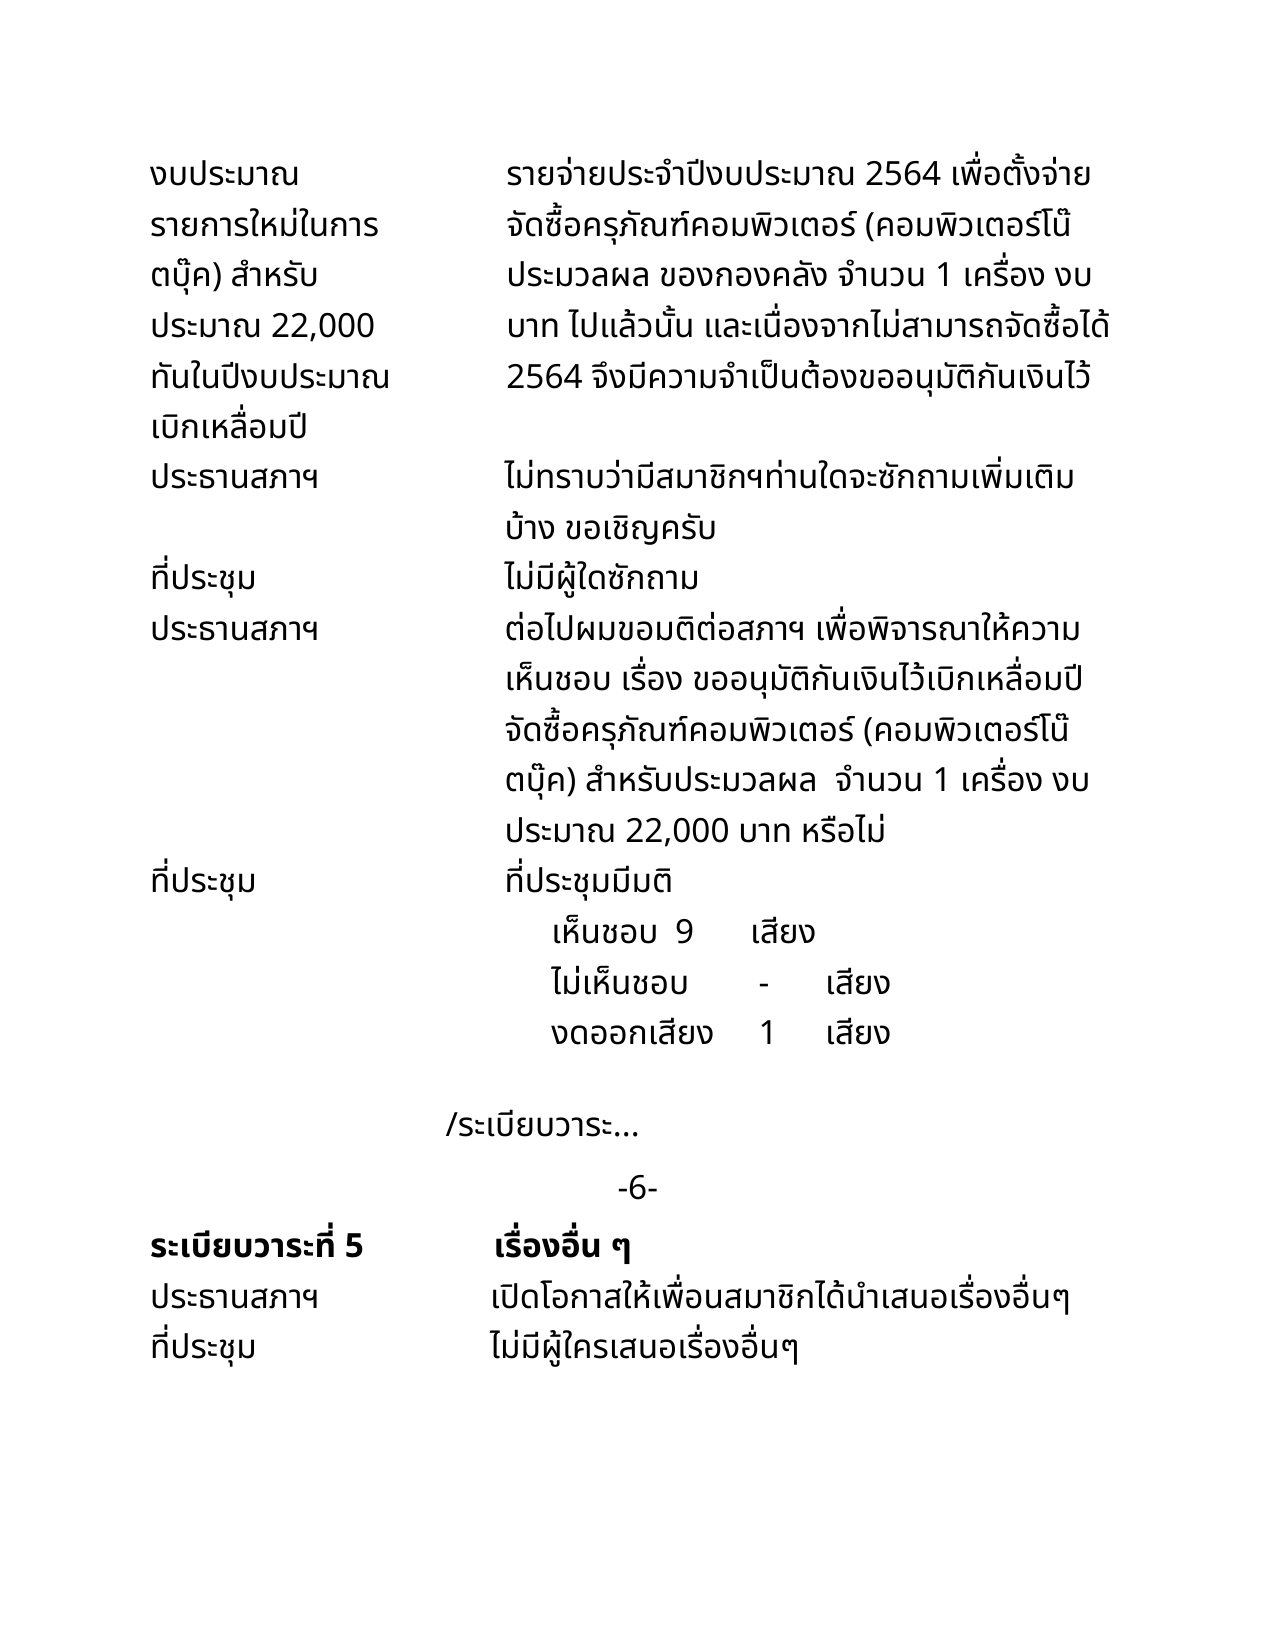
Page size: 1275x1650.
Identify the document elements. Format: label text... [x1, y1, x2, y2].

text ที่ประชุม ไม่มีผู้ใครเสนอเรื่องอื่นๆ [150, 1323, 1125, 1373]
text -6- [150, 1164, 1125, 1209]
text ที่ประชุม ที่ประชุมมีมติ [150, 857, 1125, 908]
text ที่ประชุม ไม่มีผู้ใดซักถาม [150, 554, 1125, 605]
text ประธานสภาฯ ไม่ทราบว่ามีสมาชิกฯท่านใดจะซักถามเพิ่มเติมบ้าง ขอเชิญครับ [150, 453, 1125, 554]
text ประธานสภาฯ ต่อไปผมขอมติต่อสภาฯ เพื่อพิจารณาให้ความเห็นชอบ เรื่อง ขออนุมัติกันเงินไว้เบิกเหลื่อมปี จัดซื้อครุภัณฑ์คอมพิวเตอร์ (คอมพิวเตอร์โน๊ตบุ๊ค) สำหรับประมวลผล จำนวน 1 เครื่อง งบประมาณ 22,000 บาท หรือไม่ [150, 605, 1125, 857]
text ไม่เห็นชอบ - เสียง [150, 958, 1125, 1009]
text /ระเบียบวาระ... [150, 1072, 1125, 1152]
text ประธานสภาฯ เปิดโอกาสให้เพื่อนสมาชิกได้นำเสนอเรื่องอื่นๆ [150, 1273, 1125, 1323]
text ระเบียบวาระที่ 5 เรื่องอื่น ๆ [150, 1222, 1154, 1273]
text เห็นชอบ 9 เสียง [150, 908, 1125, 958]
text งดออกเสียง 1 เสียง [150, 1009, 1125, 1060]
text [150, 150, 1125, 453]
